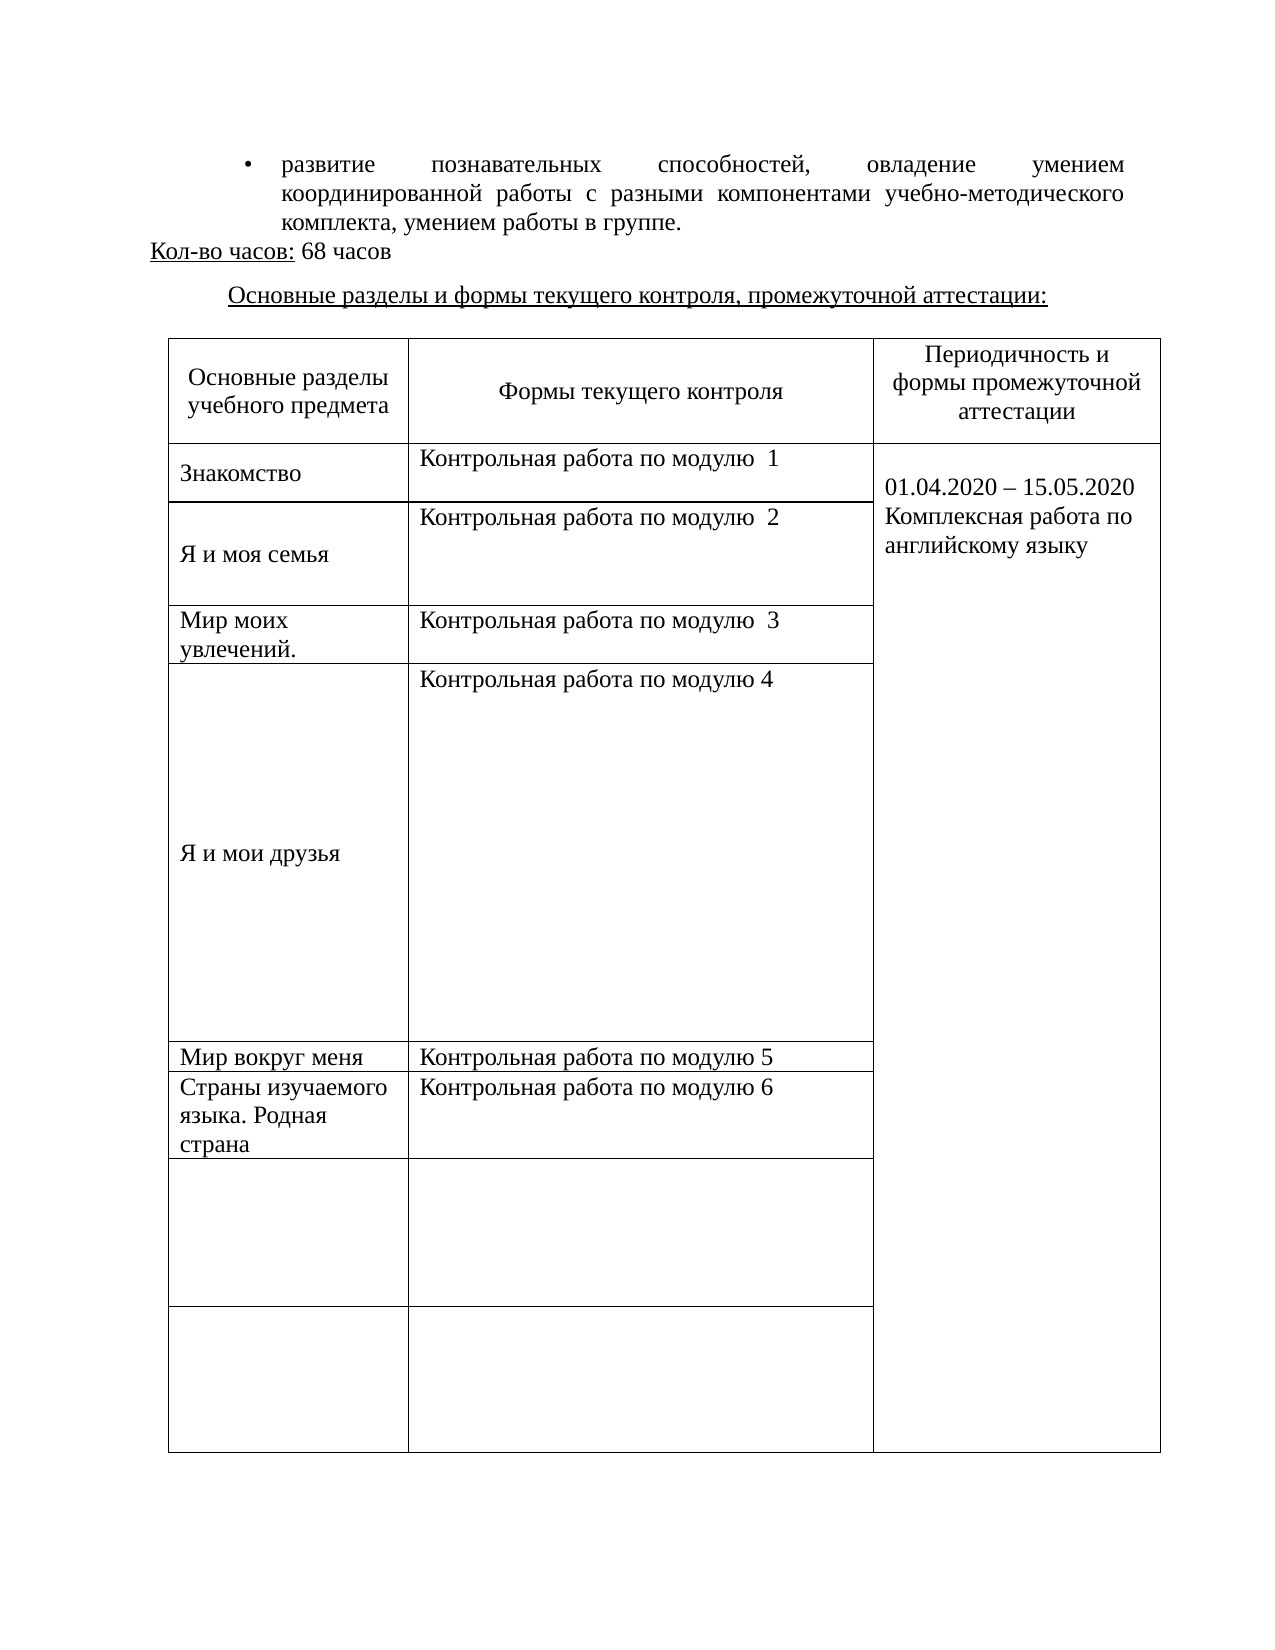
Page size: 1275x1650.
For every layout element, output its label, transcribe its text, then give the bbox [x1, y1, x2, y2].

text Кол-во часов: 68 часов [150, 236, 1125, 265]
table_cell Мир моих увлечений. [169, 606, 408, 663]
table_cell Контрольная работа по модулю 1 [409, 444, 873, 501]
table_cell Знакомство [169, 444, 408, 501]
table_cell [409, 1307, 873, 1452]
table_cell Я и моя семья [169, 503, 408, 604]
table_cell Контрольная работа по модулю 4 [409, 664, 873, 1041]
list развитие познавательных способностей, овладение умением координированной работы с разными компонентами учебно-методического комплекта, умением работы в группе. [244, 150, 1125, 236]
table_header Периодичность и формы промежуточной аттестации [874, 339, 1160, 443]
table_cell Контрольная работа по модулю 3 [409, 606, 873, 663]
table_cell [169, 1159, 408, 1306]
table_cell Я и мои друзья [169, 664, 408, 1041]
table_cell Контрольная работа по модулю 2 [409, 503, 873, 604]
table_header Формы текущего контроля [409, 339, 873, 443]
table_cell [409, 1159, 873, 1306]
table_cell Мир вокруг меня [169, 1042, 408, 1071]
table_cell Контрольная работа по модулю 5 [409, 1042, 873, 1071]
table_cell 01.04.2020 – 15.05.2020 Комплексная работа по английскому языку [874, 444, 1160, 1452]
table_cell Контрольная работа по модулю 6 [409, 1072, 873, 1158]
table_cell Страны изучаемого языка. Родная страна [169, 1072, 408, 1158]
table_header Основные разделы учебного предмета [169, 339, 408, 443]
table_cell [169, 1307, 408, 1452]
text Основные разделы и формы текущего контроля, промежуточной аттестации: [150, 281, 1125, 309]
